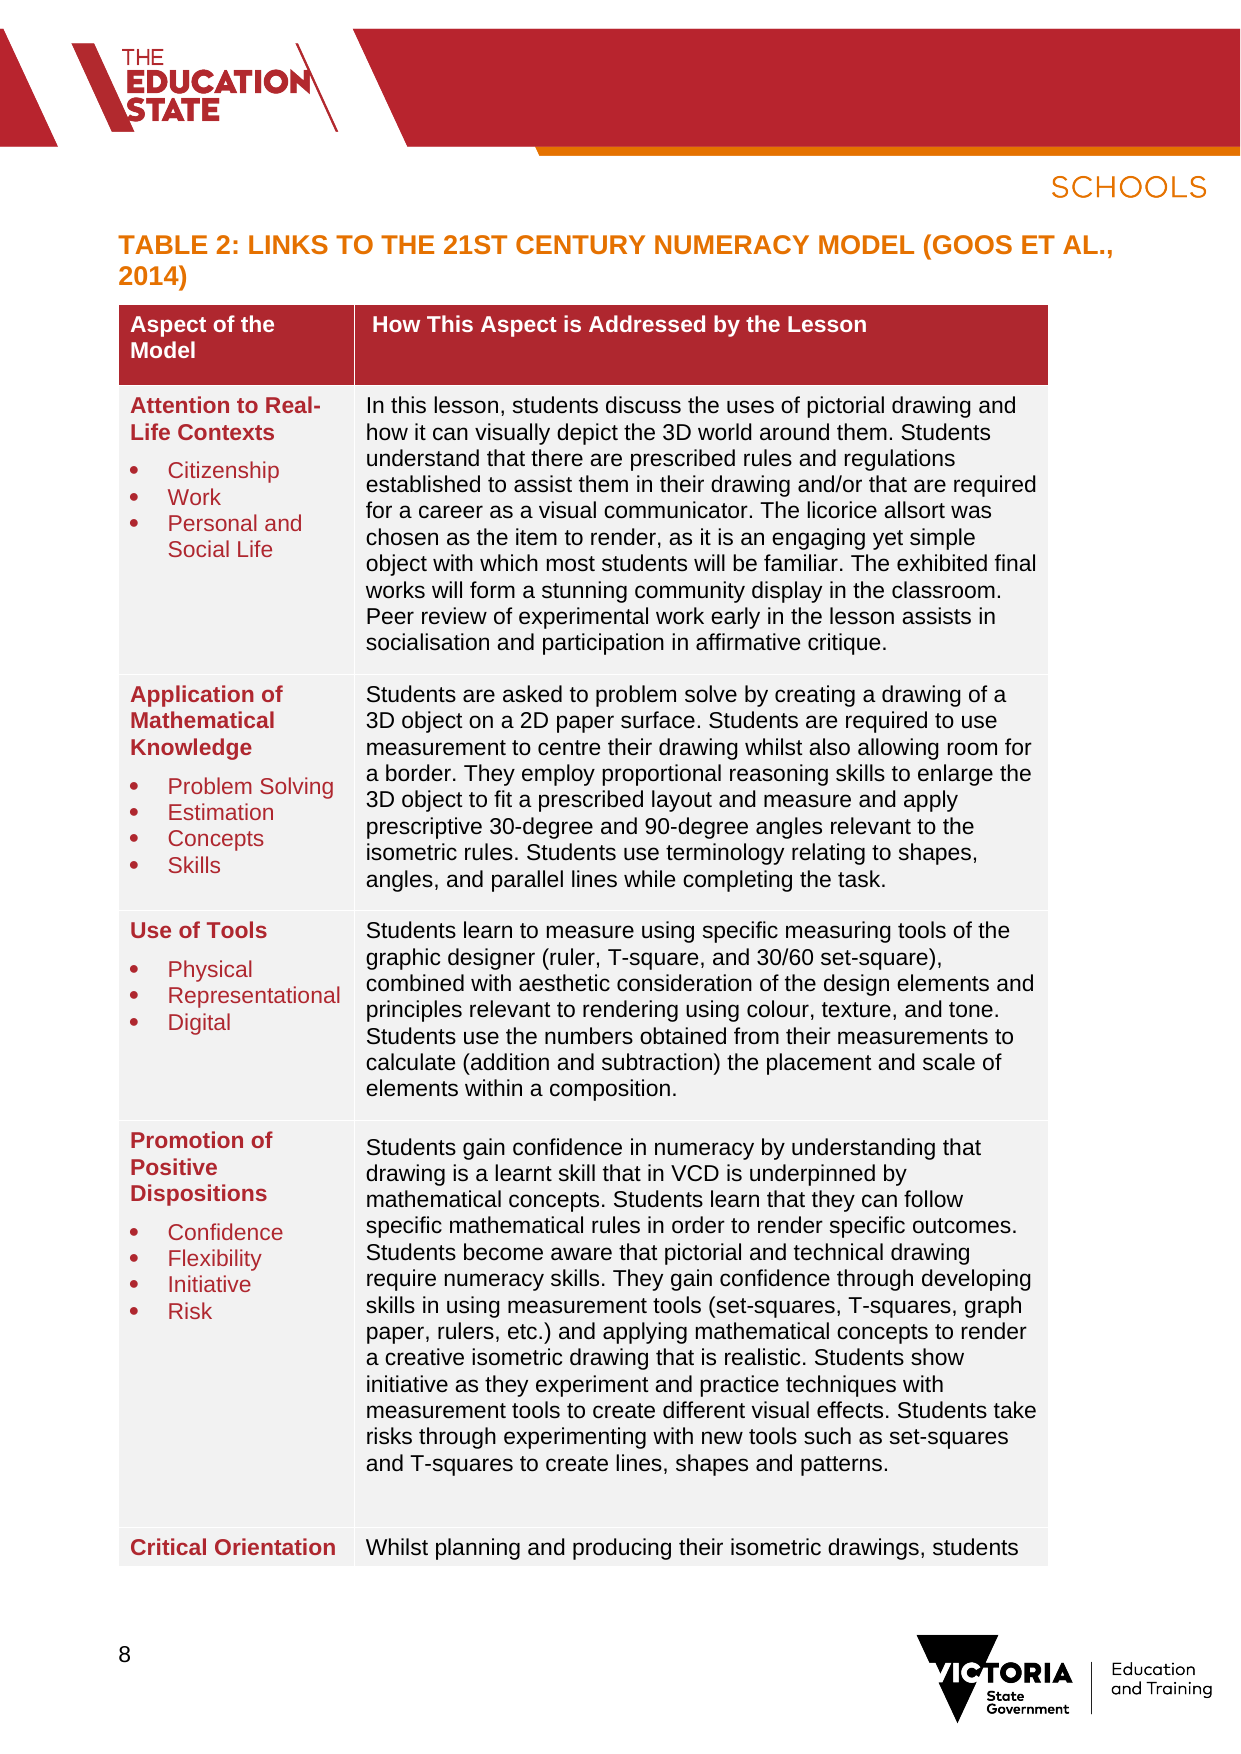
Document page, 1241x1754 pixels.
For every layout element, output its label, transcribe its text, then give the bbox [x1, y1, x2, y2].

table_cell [355, 1528, 1048, 1566]
table_header How This Aspect is Addressed by the Lesson [355, 305, 1048, 385]
picture [0, 0, 1241, 1753]
table_cell Use of Tools Physical Representational Digital [119, 911, 354, 1120]
table_cell Promotion of Positive Dispositions Confidence Flexibility Initiative Risk [119, 1121, 354, 1527]
table_cell Students learn to measure using specific measuring tools of the graphic designer (ruler, T-square, and 30/60 set-square), combined with aesthetic consideration of the design elements and principles relevant to rendering using colour, texture, and tone. Students use the numbers obtained from their measurements to calculate (addition and subtraction) the placement and scale of elements within a composition. [355, 911, 1048, 1120]
table_cell Attention to Real-Life Contexts Citizenship Work Personal and Social Life [119, 386, 354, 674]
table_cell Students gain confidence in numeracy by understanding that drawing is a learnt skill that in VCD is underpinned by mathematical concepts. Students learn that they can follow specific mathematical rules in order to render specific outcomes. Students become aware that pictorial and technical drawing require numeracy skills. They gain confidence through developing skills in using measurement tools (set-squares, T-squares, graph paper, rulers, etc.) and applying mathematical concepts to render a creative isometric drawing that is realistic. Students show initiative as they experiment and practice techniques with measurement tools to create different visual effects. Students take risks through experimenting with new tools such as set-squares and T-squares to create lines, shapes and patterns. [355, 1121, 1048, 1527]
table_cell Students are asked to problem solve by creating a drawing of a 3D object on a 2D paper surface. Students are required to use measurement to centre their drawing whilst also allowing room for a border. They employ proportional reasoning skills to enlarge the 3D object to fit a prescribed layout and measure and apply prescriptive 30-degree and 90-degree angles relevant to the isometric rules. Students use terminology relating to shapes, angles, and parallel lines while completing the task. [355, 675, 1048, 910]
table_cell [119, 1528, 354, 1566]
table_cell In this lesson, students discuss the uses of pictorial drawing and how it can visually depict the 3D world around them. Students understand that there are prescribed rules and regulations established to assist them in their drawing and/or that are required for a career as a visual communicator. The licorice allsort was chosen as the item to render, as it is an engaging yet simple object with which most students will be familiar. The exhibited final works will form a stunning community display in the classroom. Peer review of experimental work early in the lesson assists in socialisation and participation in affirmative critique. [355, 386, 1048, 674]
table_cell Application of Mathematical Knowledge Problem Solving Estimation Concepts Skills [119, 675, 354, 910]
subtitle Table 2: Links to the 21st Century Numeracy Model (Goos et al., 2014) [118, 229, 1122, 291]
table_header Aspect of the Model [119, 305, 354, 385]
